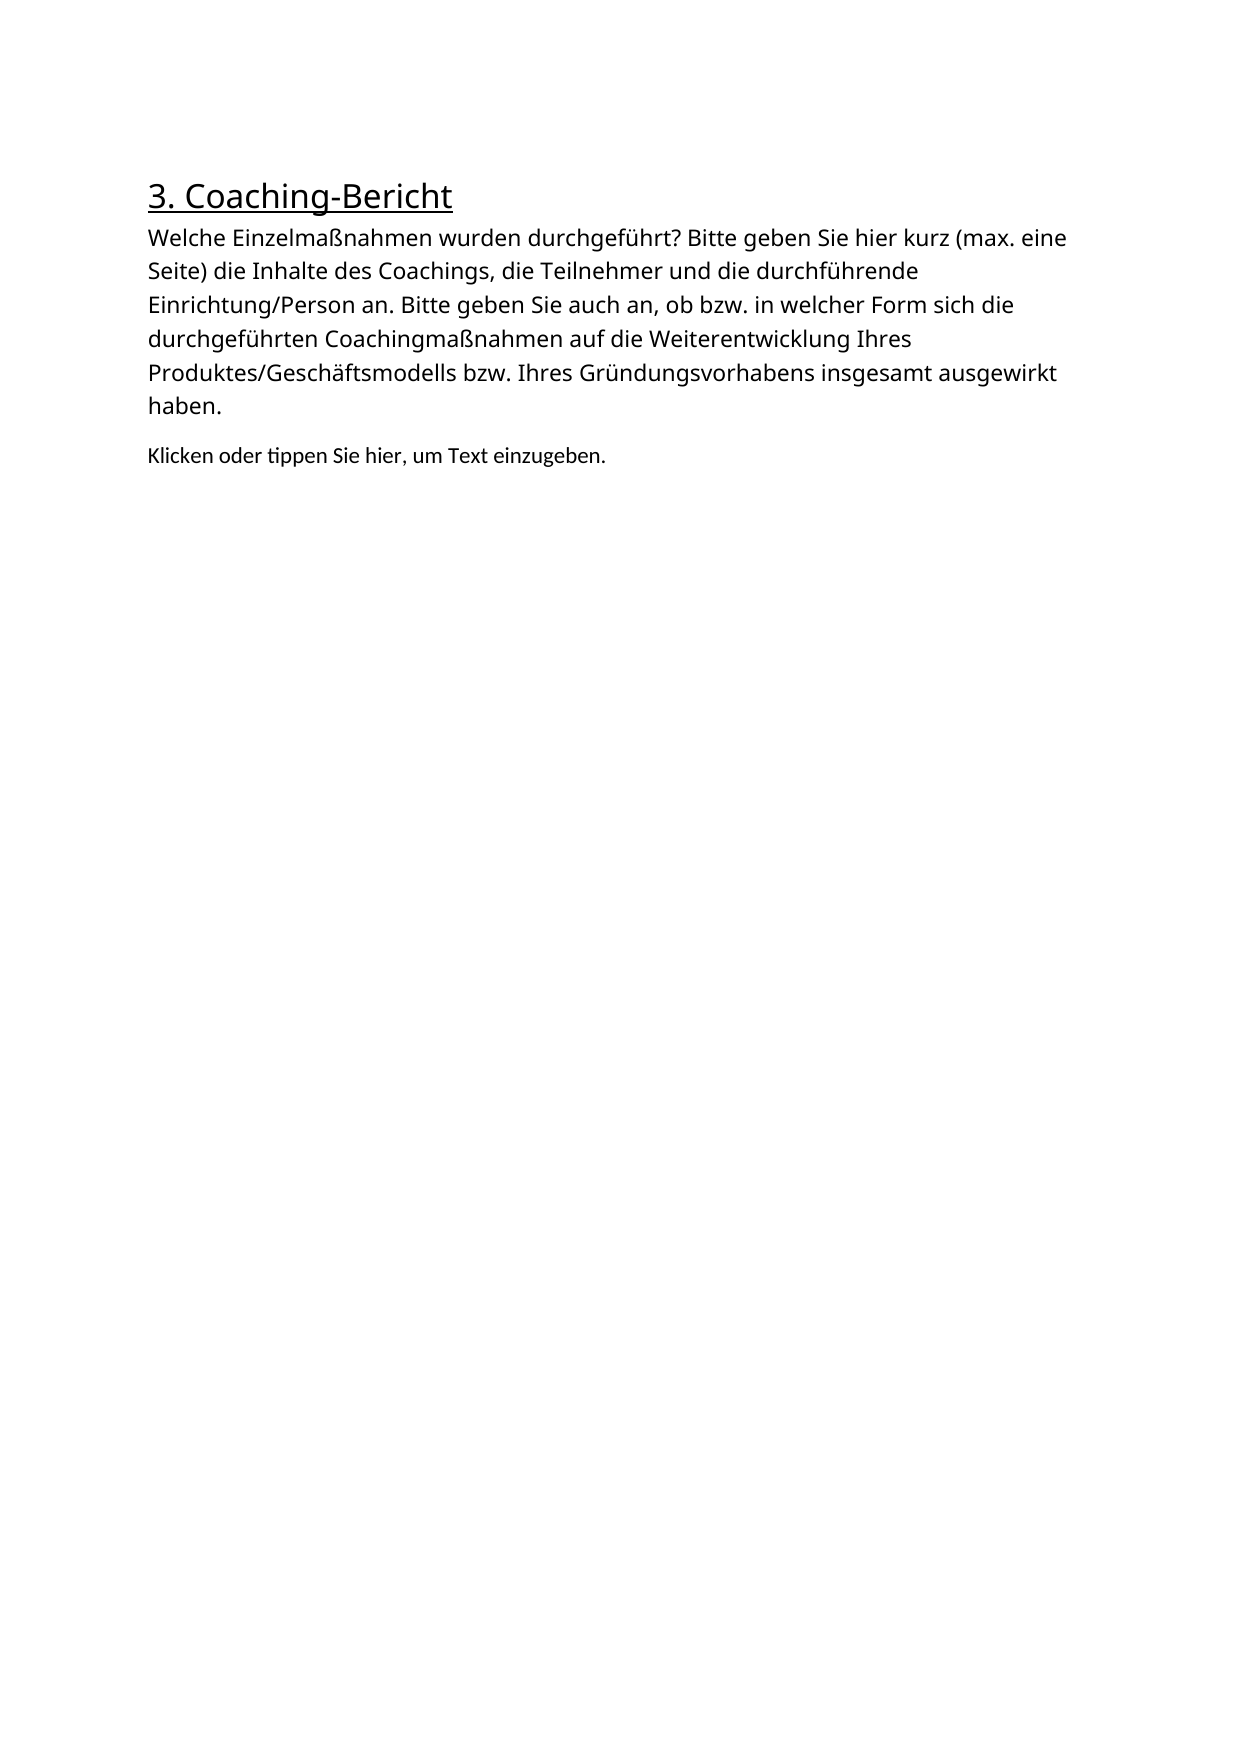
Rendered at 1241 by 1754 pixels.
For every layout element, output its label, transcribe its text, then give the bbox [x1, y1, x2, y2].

text Welche Einzelmaßnahmen wurden durchgeführt? Bitte geben Sie hier kurz (max. eine Seite) die Inhalte des Coachings, die Teilnehmer und die durchführende Einrichtung/Person an. Bitte geben Sie auch an, ob bzw. in welcher Form sich die durchgeführten Coachingmaßnahmen auf die Weiterentwicklung Ihres Produktes/Geschäftsmodells bzw. Ihres Gründungsvorhabens insgesamt ausgewirkt haben. [148, 222, 1093, 422]
subtitle 3. Coaching-Bericht [148, 173, 1093, 218]
